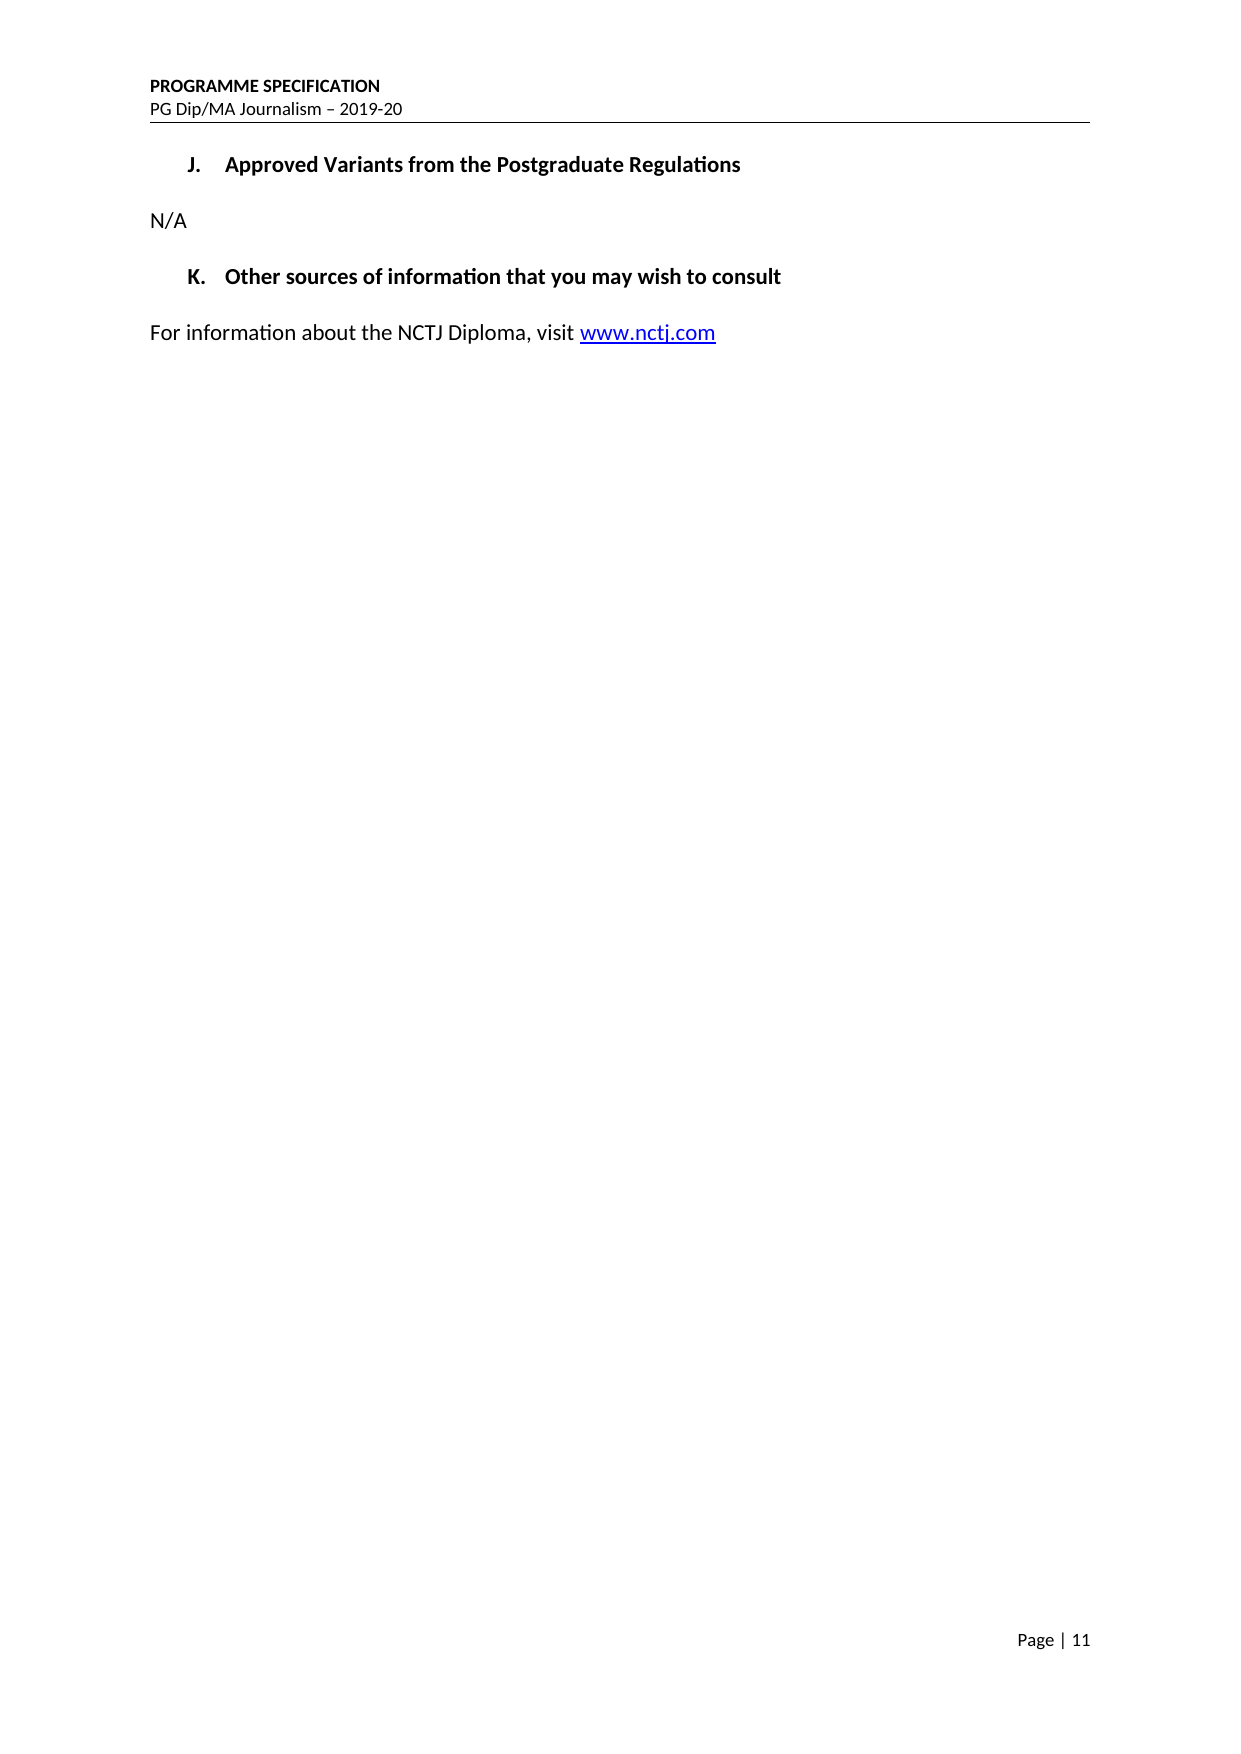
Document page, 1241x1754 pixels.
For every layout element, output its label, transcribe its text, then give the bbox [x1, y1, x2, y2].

text N/A [150, 206, 1090, 234]
list Approved Variants from the Postgraduate Regulations [187, 150, 1090, 178]
text For information about the NCTJ Diploma, visit www.nctj.com [150, 318, 1090, 346]
list Other sources of information that you may wish to consult [187, 262, 1090, 290]
